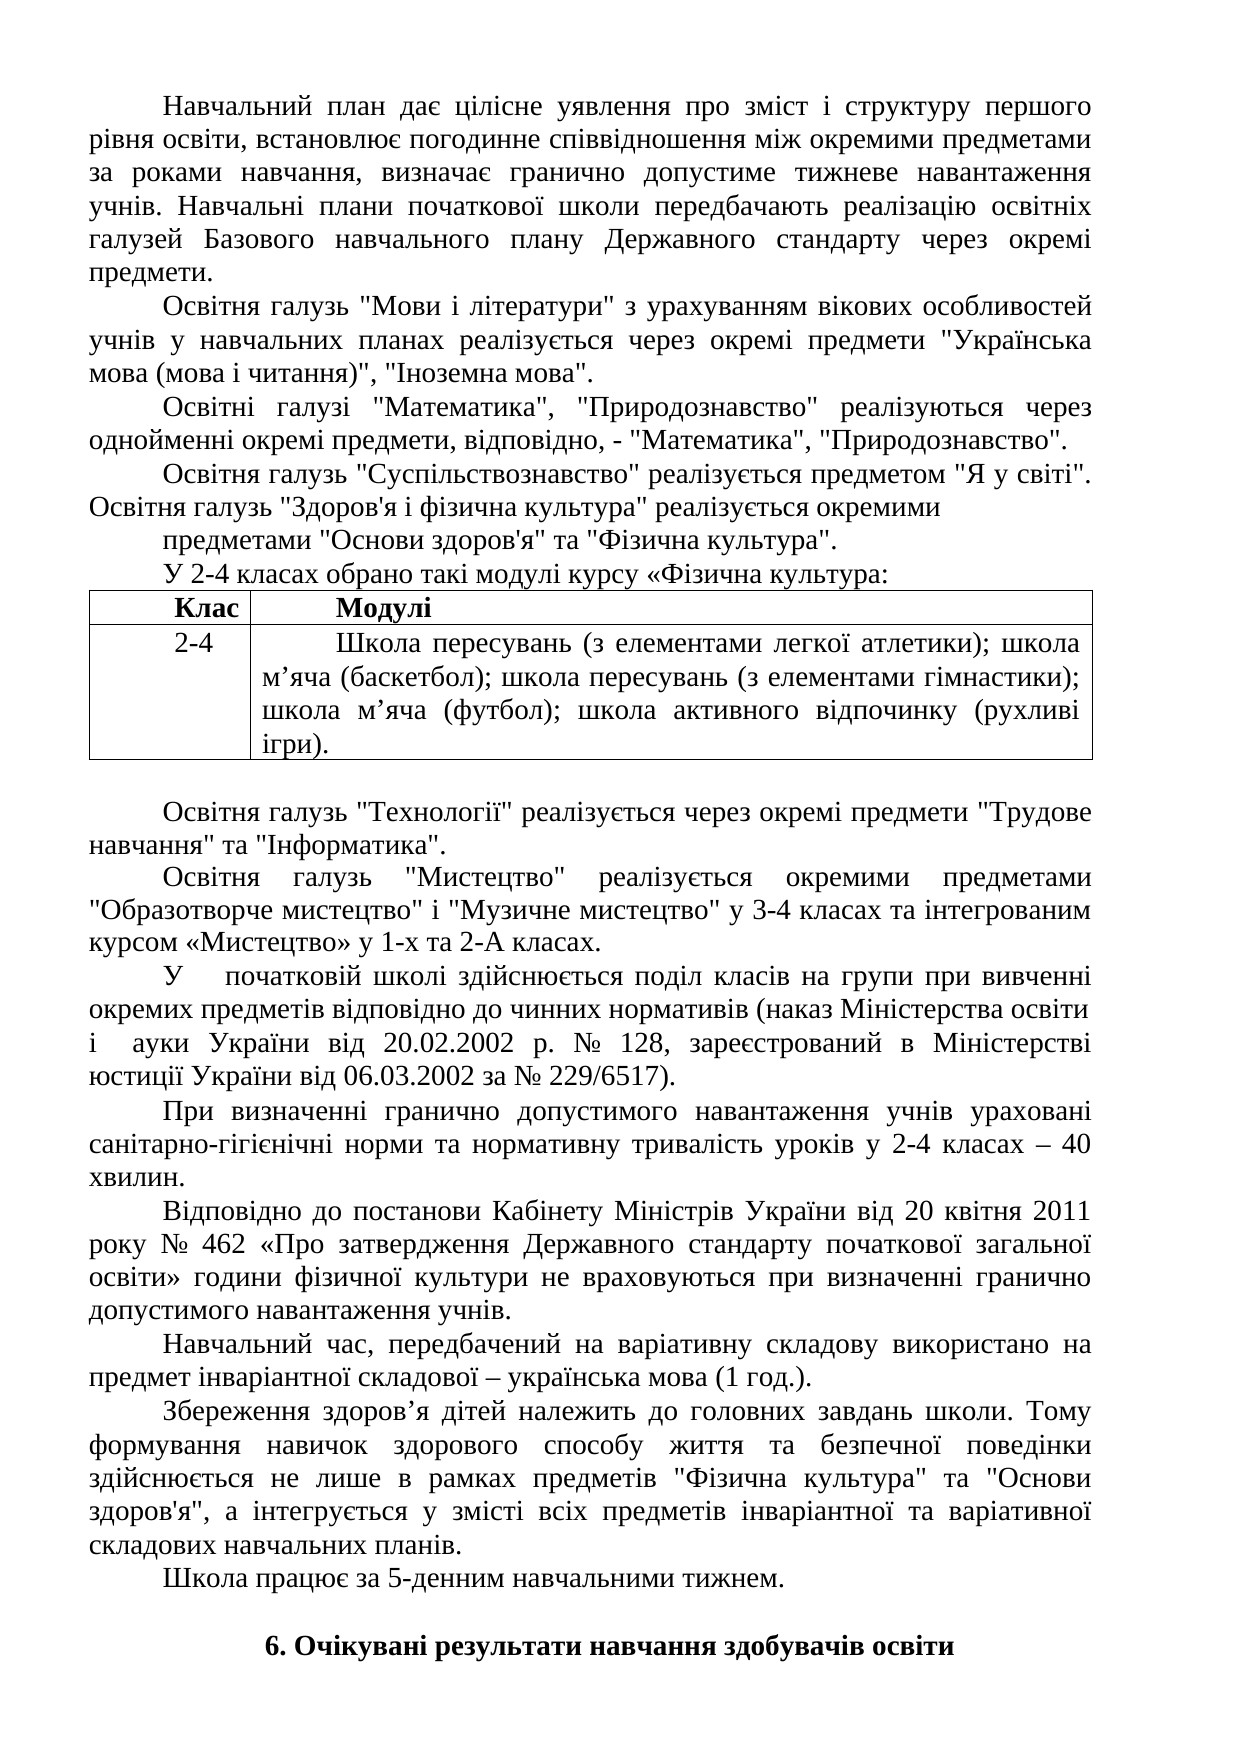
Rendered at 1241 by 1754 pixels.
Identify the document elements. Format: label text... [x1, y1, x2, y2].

text 6. Очікувані результати навчання здобувачів освіти [191, 1628, 1093, 1662]
text Освітня галузь "Мови і літератури" з урахуванням вікових особливостей учнів у навчальних планах реалізується через окремі предмети "Українська мова (мова і читання)", "Іноземна мова". [88, 289, 1093, 388]
table_header Модулі [251, 591, 1092, 624]
text Освітня галузь "Мистецтво" реалізується окремими предметами "Образотворче мистецтво" і "Музичне мистецтво" у 3-4 класах та інтегрованим курсом «Мистецтво» у 1-х та 2-А класах. [88, 860, 1093, 958]
text предметами "Основи здоров'я" та "Фізична культура". [88, 522, 1093, 556]
text Освітня галузь "Технології" реалізується через окремі предмети "Трудове навчання" та "Інформатика". [88, 795, 1093, 860]
table_header Клас [90, 591, 250, 624]
text Освітні галузі "Математика", "Природознавство" реалізуються через однойменні окремі предмети, відповідно, - "Математика", "Природознавство". [88, 390, 1093, 456]
table_cell Школа пересувань (з елементами легкої атлетики); школа м’яча (баскетбол); школа пересувань (з елементами гімнастики); школа м’яча (футбол); школа активного відпочинку (рухливі ігри). [251, 625, 1092, 759]
text У 2-4 класах обрано такі модулі курсу «Фізична культура: [88, 556, 1093, 589]
list початковій школі здійснюється поділ класів на групи при вивченні окремих предметів відповідно до чинних нормативів (наказ Міністерства освіти [88, 960, 1093, 1025]
table_cell 2-4 [90, 625, 250, 759]
text Освітня галузь "Суспільствознавство" реалізується предметом "Я у світі". Освітня галузь "Здоров'я і фізична культура" реалізується окремими [88, 457, 1093, 522]
text При визначенні гранично допустимого навантаження учнів ураховані санітарно-гігієнічні норми та нормативну тривалість уроків у 2-4 класах – 40 хвилин. [88, 1094, 1093, 1192]
text Навчальний план дає цілісне уявлення про зміст і структуру першого рівня освіти, встановлює погодинне співвідношення між окремими предметами за роками навчання, визначає гранично допустиме тижневе навантаження учнів. Навчальні плани початкової школи передбачають реалізацію освітніх галузей Базового навчального плану Державного стандарту через окремі предмети. [88, 88, 1093, 288]
text Школа працює за 5-денним навчальними тижнем. [88, 1560, 1093, 1594]
text Відповідно до постанови Кабінету Міністрів України від 20 квітня 2011 року № 462 «Про затвердження Державного стандарту початкової загальної освіти» години фізичної культури не враховуються при визначенні гранично допустимого навантаження учнів. [88, 1194, 1093, 1325]
list ауки України від 20.02.2002 р. № 128, зареєстрований в Міністерстві юстиції України від 06.03.2002 за № 229/6517). [88, 1026, 1093, 1092]
text Збереження здоров’я дітей належить до головних завдань школи. Тому формування навичок здорового способу життя та безпечної поведінки здійснюється не лише в рамках предметів "Фізична культура" та "Основи здоров'я", а інтегрується у змісті всіх предметів інваріантної та варіативної складових навчальних планів. [88, 1394, 1093, 1560]
text Навчальний час, передбачений на варіативну складову використано на предмет інваріантної складової – українська мова (1 год.). [88, 1327, 1093, 1393]
